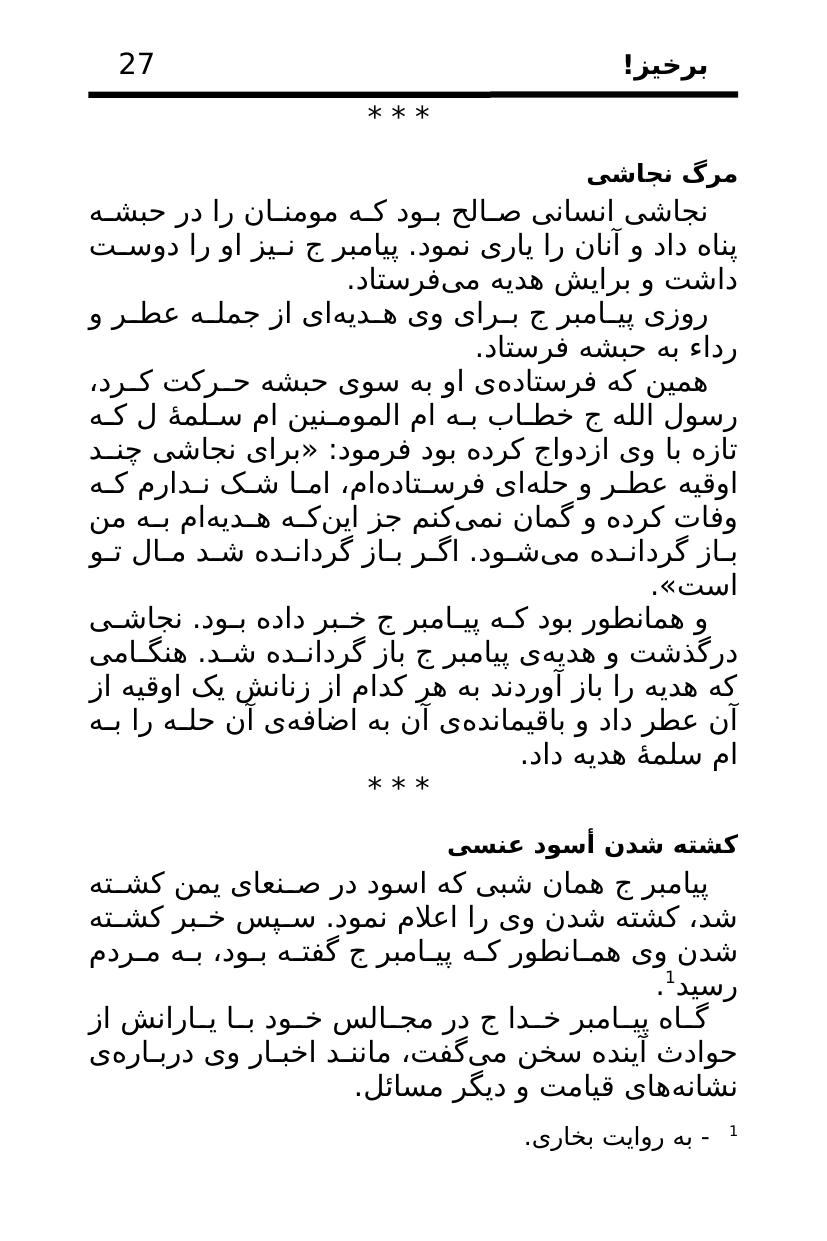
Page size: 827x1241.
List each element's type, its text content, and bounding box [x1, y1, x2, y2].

text نجاشی انسانی صالح بود که مومنان را در حبشه پناه داد و آنان را یاری نمود. پیامبر ج نیز او را دوست داشت و برایش هدیه می‌فرستاد. [89, 194, 738, 296]
text روزی پیامبر ج برای وی هدیه‌ای از جمله عطر و رداء به حبشه فرستاد. [89, 296, 738, 364]
text همین که فرستاده‌ی او به سوی حبشه حرکت کرد، رسول الله ج خطاب به ام المومنین ام سلمۀ ل که تازه با وی ازدواج کرده بود فرمود: «برای نجاشی چند اوقیه عطر و حله‌ای فرستاده‌ام، اما شک ندارم که وفات کرده و گمان نمی‌کنم جز این‌که هدیه‌ام به من باز گردانده می‌شود. اگر باز گردانده شد مال تو است». [89, 364, 738, 602]
text * * * [89, 772, 738, 806]
text گاه پیامبر خدا ج در مجالس خود با یارانش از حوادث آینده سخن می‌گفت، مانند اخبار وی درباره‌ی نشانه‌های قیامت و دیگر مسائل. [89, 1002, 738, 1104]
text پیامبر ج همان شبی که اسود در صنعای یمن کشته شد، کشته شدن وی را اعلام نمود. سپس خبر کشته شدن وی همانطور که پیامبر ج گفته بود، به مردم رسید. [89, 866, 738, 1002]
text کشته شدن أسود عنسی [89, 831, 738, 860]
text * * * [89, 100, 738, 134]
text مرگ نجاشی [89, 159, 738, 188]
text و همانطور بود که پیامبر ج خبر داده بود. نجاشی درگذشت و هدیه‌ی پیامبر ج باز گردانده شد. هنگامی که هدیه را باز آوردند به هر کدام از زنانش یک اوقیه از آن عطر داد و باقیمانده‌ی آن به اضافه‌ی آن حله را به ام سلمۀ هدیه داد. [89, 602, 738, 772]
